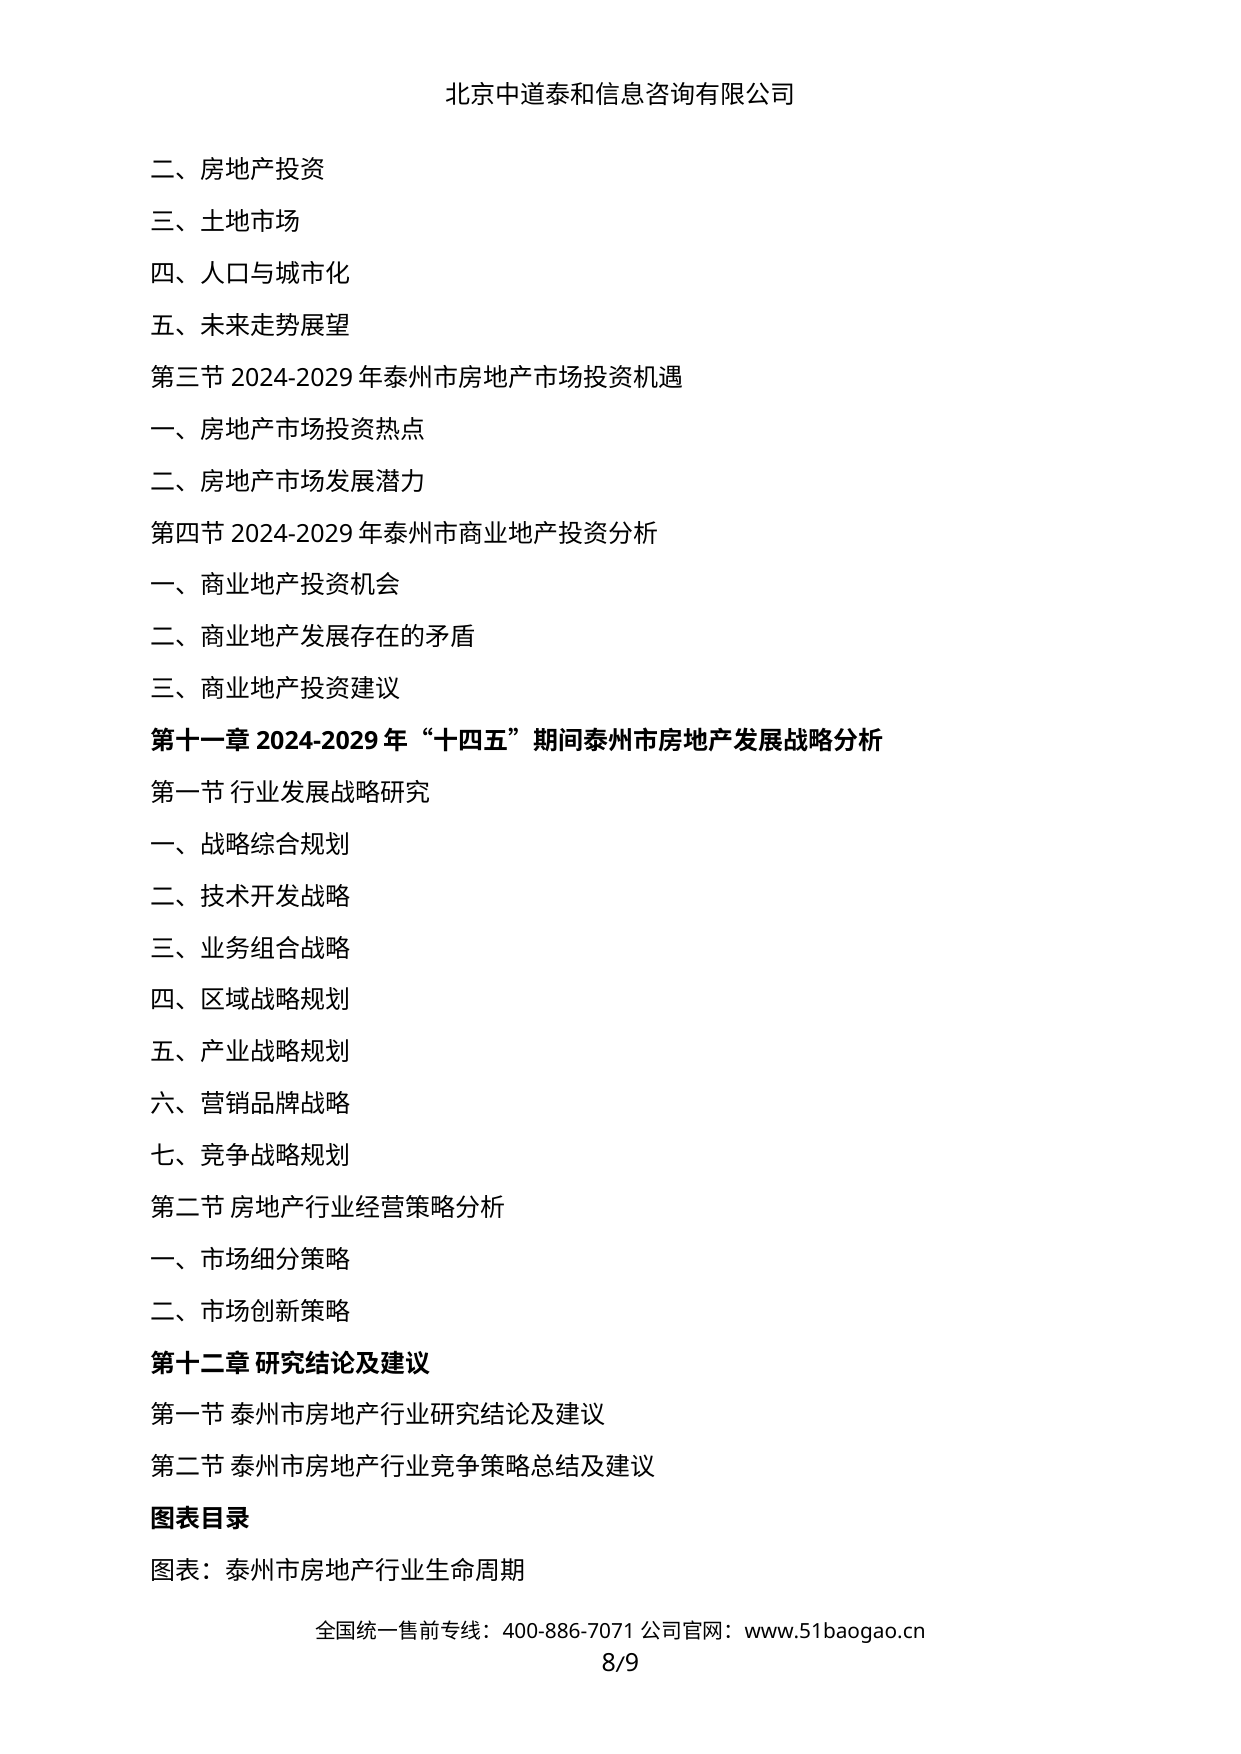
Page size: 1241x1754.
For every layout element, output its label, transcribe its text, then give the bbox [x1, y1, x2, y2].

text 图表目录 [150, 1499, 1090, 1535]
text 三、土地市场 [150, 202, 1090, 238]
text 第四节 2024-2029年泰州市商业地产投资分析 [150, 513, 1090, 549]
text 二、技术开发战略 [150, 876, 1090, 912]
text 三、商业地产投资建议 [150, 669, 1090, 705]
text 四、人口与城市化 [150, 254, 1090, 290]
text 一、商业地产投资机会 [150, 565, 1090, 601]
text 二、商业地产发展存在的矛盾 [150, 617, 1090, 653]
text 二、市场创新策略 [150, 1291, 1090, 1327]
text 五、产业战略规划 [150, 1032, 1090, 1068]
text 第二节 房地产行业经营策略分析 [150, 1187, 1090, 1224]
text 图表：泰州市房地产行业生命周期 [150, 1551, 1090, 1587]
text 五、未来走势展望 [150, 306, 1090, 342]
text 六、营销品牌战略 [150, 1084, 1090, 1120]
text 第一节 行业发展战略研究 [150, 772, 1090, 809]
text 一、房地产市场投资热点 [150, 409, 1090, 446]
text 七、竞争战略规划 [150, 1136, 1090, 1172]
text 一、市场细分策略 [150, 1239, 1090, 1276]
text 第三节 2024-2029年泰州市房地产市场投资机遇 [150, 357, 1090, 394]
text 第二节 泰州市房地产行业竞争策略总结及建议 [150, 1447, 1090, 1483]
text 第一节 泰州市房地产行业研究结论及建议 [150, 1395, 1090, 1431]
text 第十二章 研究结论及建议 [150, 1343, 1090, 1379]
text 第十一章 2024-2029年“十四五”期间泰州市房地产发展战略分析 [150, 721, 1090, 757]
text 四、区域战略规划 [150, 980, 1090, 1016]
text 一、战略综合规划 [150, 824, 1090, 861]
text 二、房地产市场发展潜力 [150, 461, 1090, 497]
text 三、业务组合战略 [150, 928, 1090, 964]
text 二、房地产投资 [150, 150, 1090, 186]
